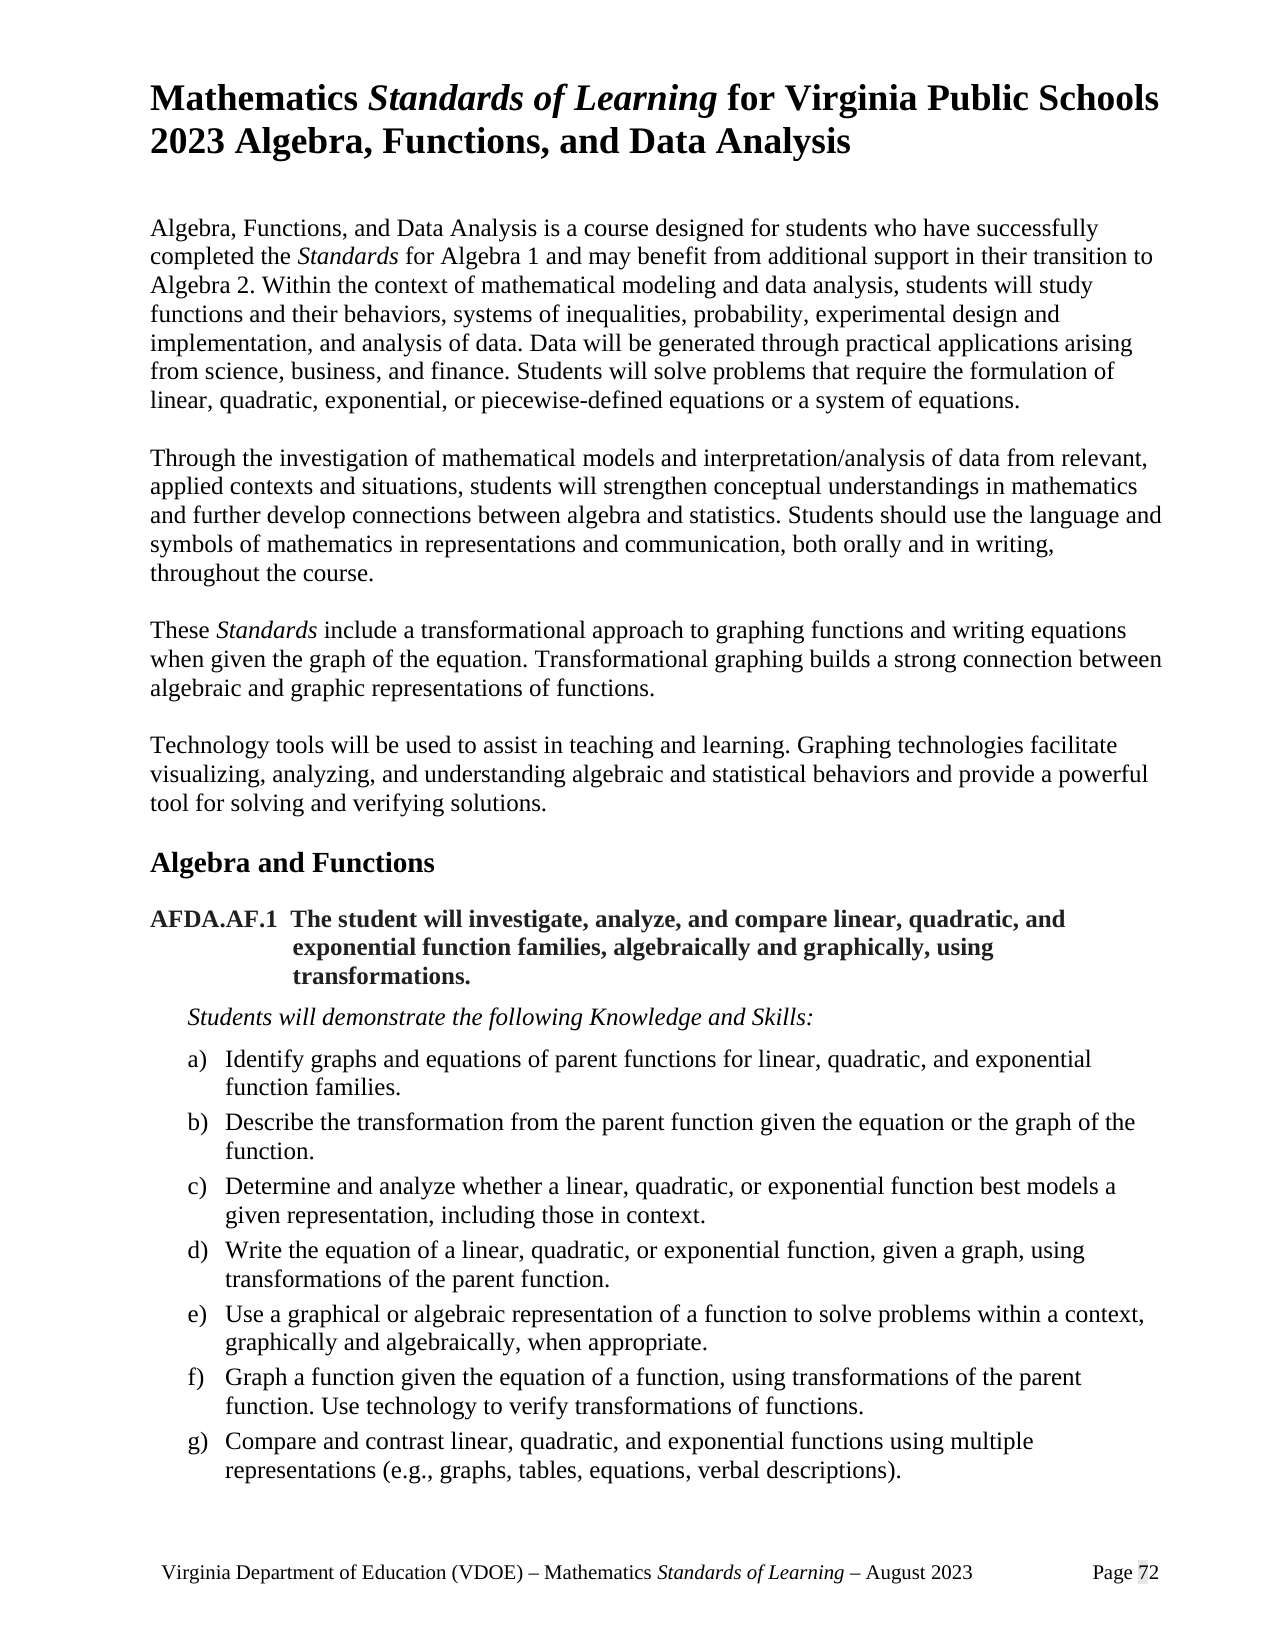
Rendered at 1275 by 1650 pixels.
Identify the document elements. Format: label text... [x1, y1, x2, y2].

text Through the investigation of mathematical models and interpretation/analysis of data from relevant, applied contexts and situations, students will strengthen conceptual understandings in mathematics and further develop connections between algebra and statistics. Students should use the language and symbols of mathematics in representations and communication, both orally and in writing, throughout the course. [150, 443, 1170, 586]
text Technology tools will be used to assist in teaching and learning. Graphing technologies facilitate visualizing, analyzing, and understanding algebraic and statistical behaviors and provide a powerful tool for solving and verifying solutions. [150, 730, 1170, 816]
list Identify graphs and equations of parent functions for linear, quadratic, and exponential function families. [187, 1044, 1170, 1101]
text Mathematics Standards of Learning for Virginia Public Schools [150, 75, 1170, 118]
list Graph a function given the equation of a function, using transformations of the parent function. Use technology to verify transformations of functions. [187, 1362, 1170, 1420]
list Use a graphical or algebraic representation of a function to solve problems within a context, graphically and algebraically, when appropriate. [187, 1299, 1170, 1356]
list Determine and analyze whether a linear, quadratic, or exponential function best models a given representation, including those in context. [187, 1171, 1170, 1229]
text These Standards include a transformational approach to graphing functions and writing equations when given the graph of the equation. Transformational graphing builds a strong connection between algebraic and graphic representations of functions. [150, 615, 1170, 701]
text 2023 Algebra, Functions, and Data Analysis [150, 118, 1170, 161]
text Algebra, Functions, and Data Analysis is a course designed for students who have successfully completed the Standards for Algebra 1 and may benefit from additional support in their transition to Algebra 2. Within the context of mathematical modeling and data analysis, students will study functions and their behaviors, systems of inequalities, probability, experimental design and implementation, and analysis of data. Data will be generated through practical applications arising from science, business, and finance. Students will solve problems that require the formulation of linear, quadratic, exponential, or piecewise-defined equations or a system of equations. [150, 213, 1170, 414]
list Write the equation of a linear, quadratic, or exponential function, given a graph, using transformations of the parent function. [187, 1235, 1170, 1292]
text Algebra and Functions [150, 845, 1170, 879]
text AFDA.AF.1 The student will investigate, analyze, and compare linear, quadratic, and exponential function families, algebraically and graphically, using transformations. [150, 904, 1170, 990]
text Students will demonstrate the following Knowledge and Skills: [150, 1002, 1170, 1031]
list Describe the transformation from the parent function given the equation or the graph of the function. [187, 1107, 1170, 1165]
list Compare and contrast linear, quadratic, and exponential functions using multiple representations (e.g., graphs, tables, equations, verbal descriptions). [187, 1426, 1170, 1484]
